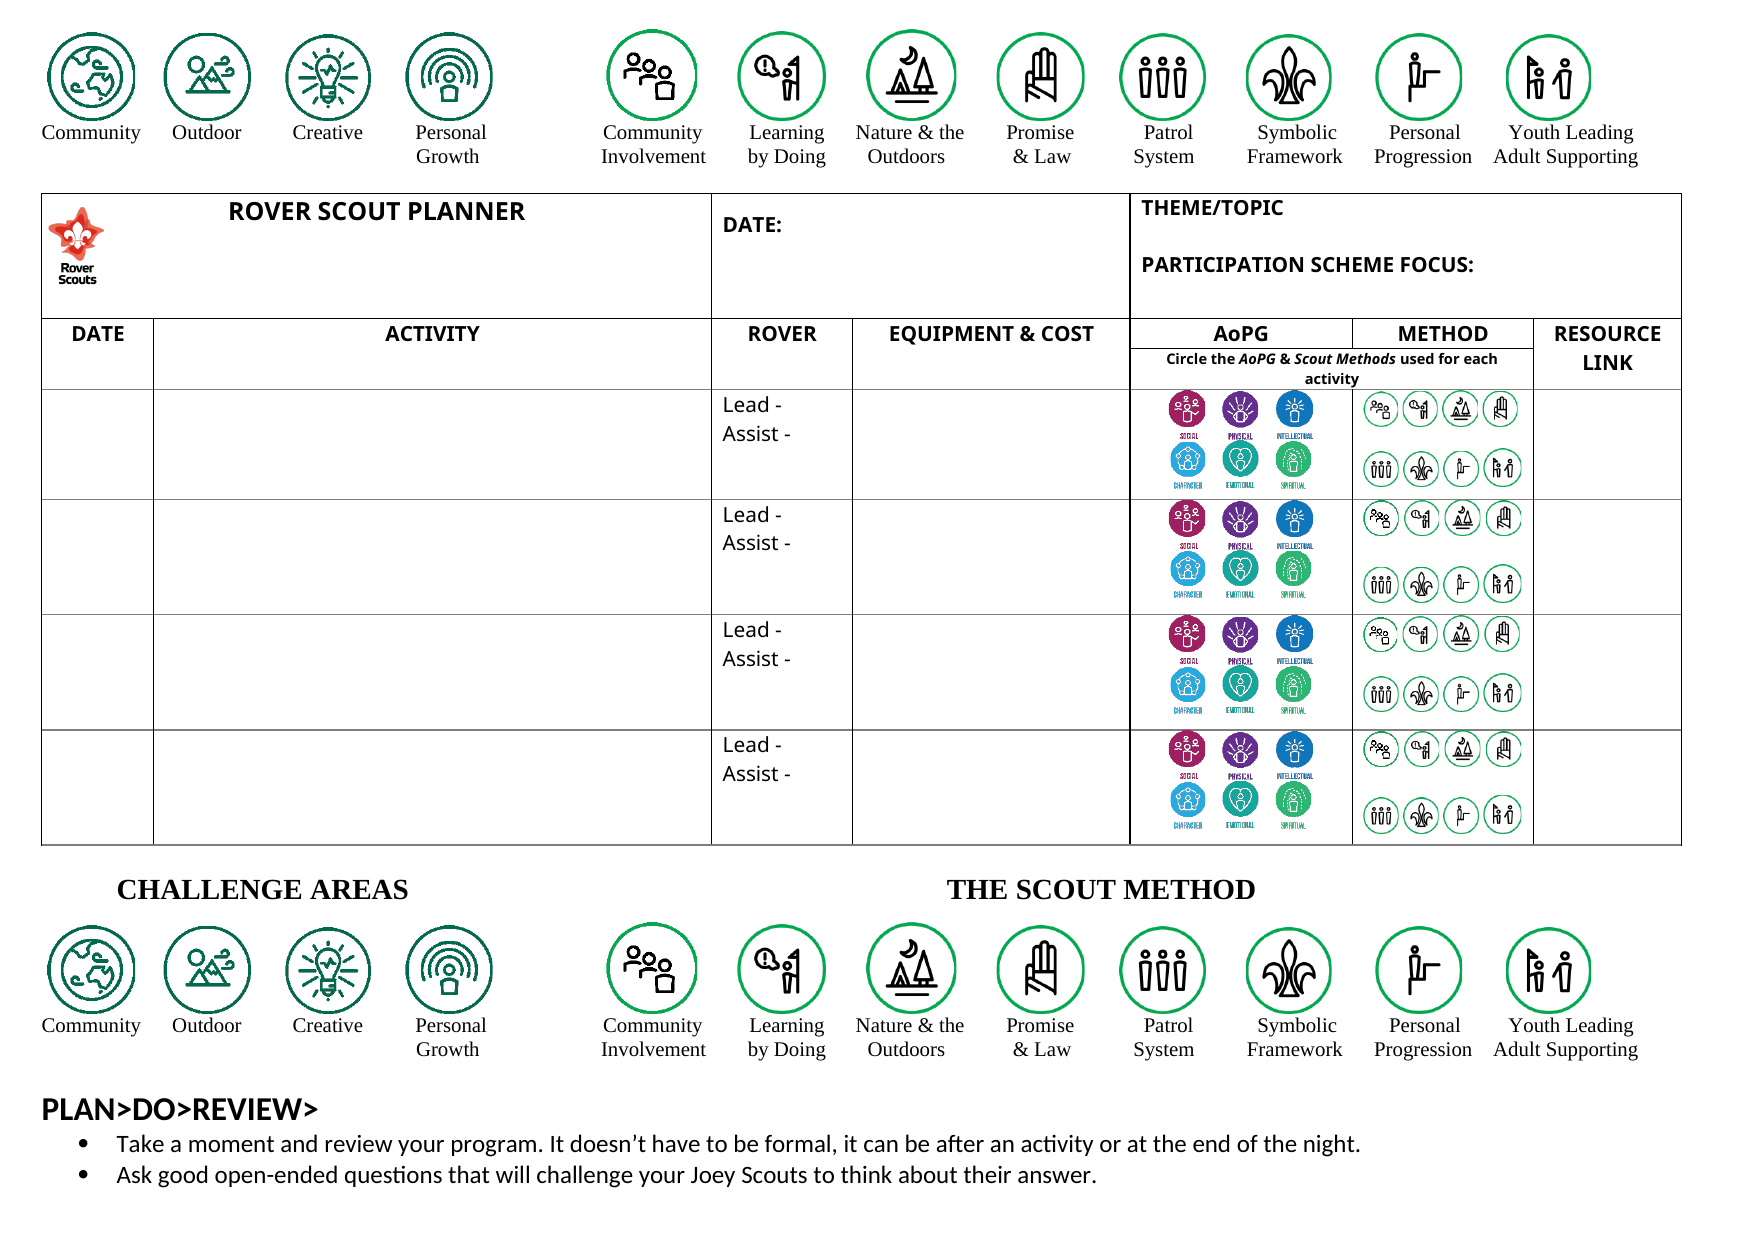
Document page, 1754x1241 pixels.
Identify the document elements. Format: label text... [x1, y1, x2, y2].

picture [737, 31, 826, 121]
picture [1443, 451, 1479, 487]
table_cell [1131, 390, 1352, 498]
list Ask good open-ended questions that will challenge your Joey Scouts to think about their answer. [79, 1159, 1713, 1189]
picture [1363, 676, 1399, 712]
picture [163, 926, 251, 1014]
table_cell [853, 390, 1129, 498]
list Take a moment and review your program. It doesn’t have to be formal, it can be after an activity or at the end of the night. [79, 1128, 1713, 1159]
table_cell METHOD [1353, 319, 1533, 348]
picture [285, 927, 371, 1014]
picture [285, 34, 371, 121]
table_cell [1131, 731, 1352, 844]
picture [1275, 615, 1314, 715]
table_cell [853, 615, 1129, 729]
table_cell [42, 390, 153, 498]
table_cell [154, 390, 711, 498]
picture [1222, 501, 1259, 599]
text Growth Involvement by Doing Outdoors & Law System Framework Progression Adult Supporting [41, 1037, 1713, 1061]
picture [1443, 676, 1479, 712]
table_cell [853, 500, 1129, 614]
text Community Outdoor Creative Personal Community Learning Nature & the Promise Patrol Symbolic Personal Youth Leading [41, 1013, 1713, 1037]
picture [1222, 391, 1259, 490]
table_cell [1534, 731, 1681, 844]
table_cell [1353, 615, 1533, 729]
picture [866, 29, 957, 121]
text Community Outdoor Creative Personal Community Learning Nature & the Promise Patrol Symbolic Personal Youth Leading [41, 120, 1713, 144]
picture [1484, 616, 1520, 652]
picture [1363, 391, 1399, 427]
table_cell RESOURCE LINK [1534, 319, 1681, 389]
picture [47, 925, 136, 1014]
picture [1403, 676, 1439, 712]
picture [1404, 731, 1440, 767]
picture [606, 922, 698, 1014]
picture [1168, 390, 1205, 441]
picture [1486, 500, 1522, 536]
picture [1403, 567, 1439, 603]
picture [1443, 797, 1479, 834]
picture [1363, 500, 1399, 536]
picture [1444, 500, 1481, 536]
picture [1403, 451, 1439, 487]
picture [1168, 615, 1205, 666]
picture [1170, 667, 1206, 715]
picture [1246, 34, 1332, 121]
table_header DATE: [712, 194, 1129, 318]
table_cell ROVER [712, 319, 852, 389]
picture [996, 32, 1085, 121]
picture [1402, 616, 1438, 652]
picture [1483, 448, 1522, 487]
table_cell [42, 615, 153, 729]
picture [1483, 795, 1522, 834]
picture [1168, 500, 1206, 599]
picture [1275, 500, 1314, 599]
table_cell [1534, 500, 1681, 614]
picture [1363, 797, 1399, 834]
picture [1483, 673, 1522, 712]
picture [866, 922, 957, 1014]
table_cell Lead - Assist - [712, 500, 852, 614]
picture [1375, 33, 1463, 121]
picture [1363, 731, 1399, 767]
table_cell EQUIPMENT & COST [853, 319, 1129, 389]
text CHALLENGE AREAS THE SCOUT METHOD [41, 872, 1713, 906]
table_cell Lead - Assist - [712, 615, 852, 729]
picture [1402, 391, 1438, 427]
picture [1506, 927, 1592, 1014]
table_header THEME/TOPIC PARTICIPATION SCHEME FOCUS: [1131, 194, 1681, 318]
picture [405, 32, 493, 121]
table_cell [1353, 731, 1533, 844]
picture [1486, 731, 1522, 767]
picture [996, 925, 1085, 1014]
table_cell [1131, 500, 1352, 614]
picture [1443, 566, 1479, 603]
picture [1119, 926, 1206, 1014]
text Growth Involvement by Doing Outdoors & Law System Framework Progression Adult Supporting [41, 144, 1713, 168]
picture [1363, 617, 1398, 652]
table_cell [42, 731, 153, 844]
picture [1482, 391, 1518, 427]
picture [1444, 730, 1481, 767]
table_cell [154, 500, 711, 614]
picture [1170, 442, 1206, 490]
picture [1275, 390, 1314, 490]
table_cell [42, 500, 153, 614]
picture [1375, 926, 1463, 1014]
picture [1483, 564, 1522, 603]
picture [1363, 567, 1399, 603]
table_cell [853, 731, 1129, 844]
picture [405, 925, 493, 1014]
picture [1222, 617, 1259, 715]
picture [1170, 782, 1206, 830]
table_cell [1353, 390, 1533, 498]
table_cell [1534, 615, 1681, 729]
picture [163, 33, 251, 121]
table_cell [1131, 615, 1352, 729]
picture [1404, 500, 1440, 536]
table_cell Circle the AoPG & Scout Methods used for each activity [1131, 349, 1533, 389]
picture [1442, 390, 1478, 427]
text PLAN>DO>REVIEW> [41, 1088, 1713, 1128]
table_cell [154, 731, 711, 844]
picture [1246, 927, 1332, 1014]
picture [1275, 731, 1314, 830]
picture [737, 924, 826, 1014]
picture [606, 29, 698, 121]
table_cell [1353, 500, 1533, 614]
table_cell DATE [42, 319, 153, 389]
picture [1403, 797, 1439, 834]
table_cell ACTIVITY [154, 319, 711, 389]
table_cell AoPG [1131, 319, 1352, 348]
picture [1119, 33, 1206, 121]
picture [41, 198, 114, 293]
picture [1222, 732, 1259, 830]
picture [1506, 34, 1592, 121]
table_cell Lead - Assist - [712, 731, 852, 844]
picture [1168, 730, 1205, 781]
picture [1443, 615, 1479, 652]
table_cell [154, 615, 711, 729]
table_cell Lead - Assist - [712, 390, 852, 498]
picture [47, 32, 136, 121]
picture [1363, 451, 1399, 487]
table_header ROVER SCOUT PLANNER [42, 194, 711, 318]
table_cell [1534, 390, 1681, 498]
